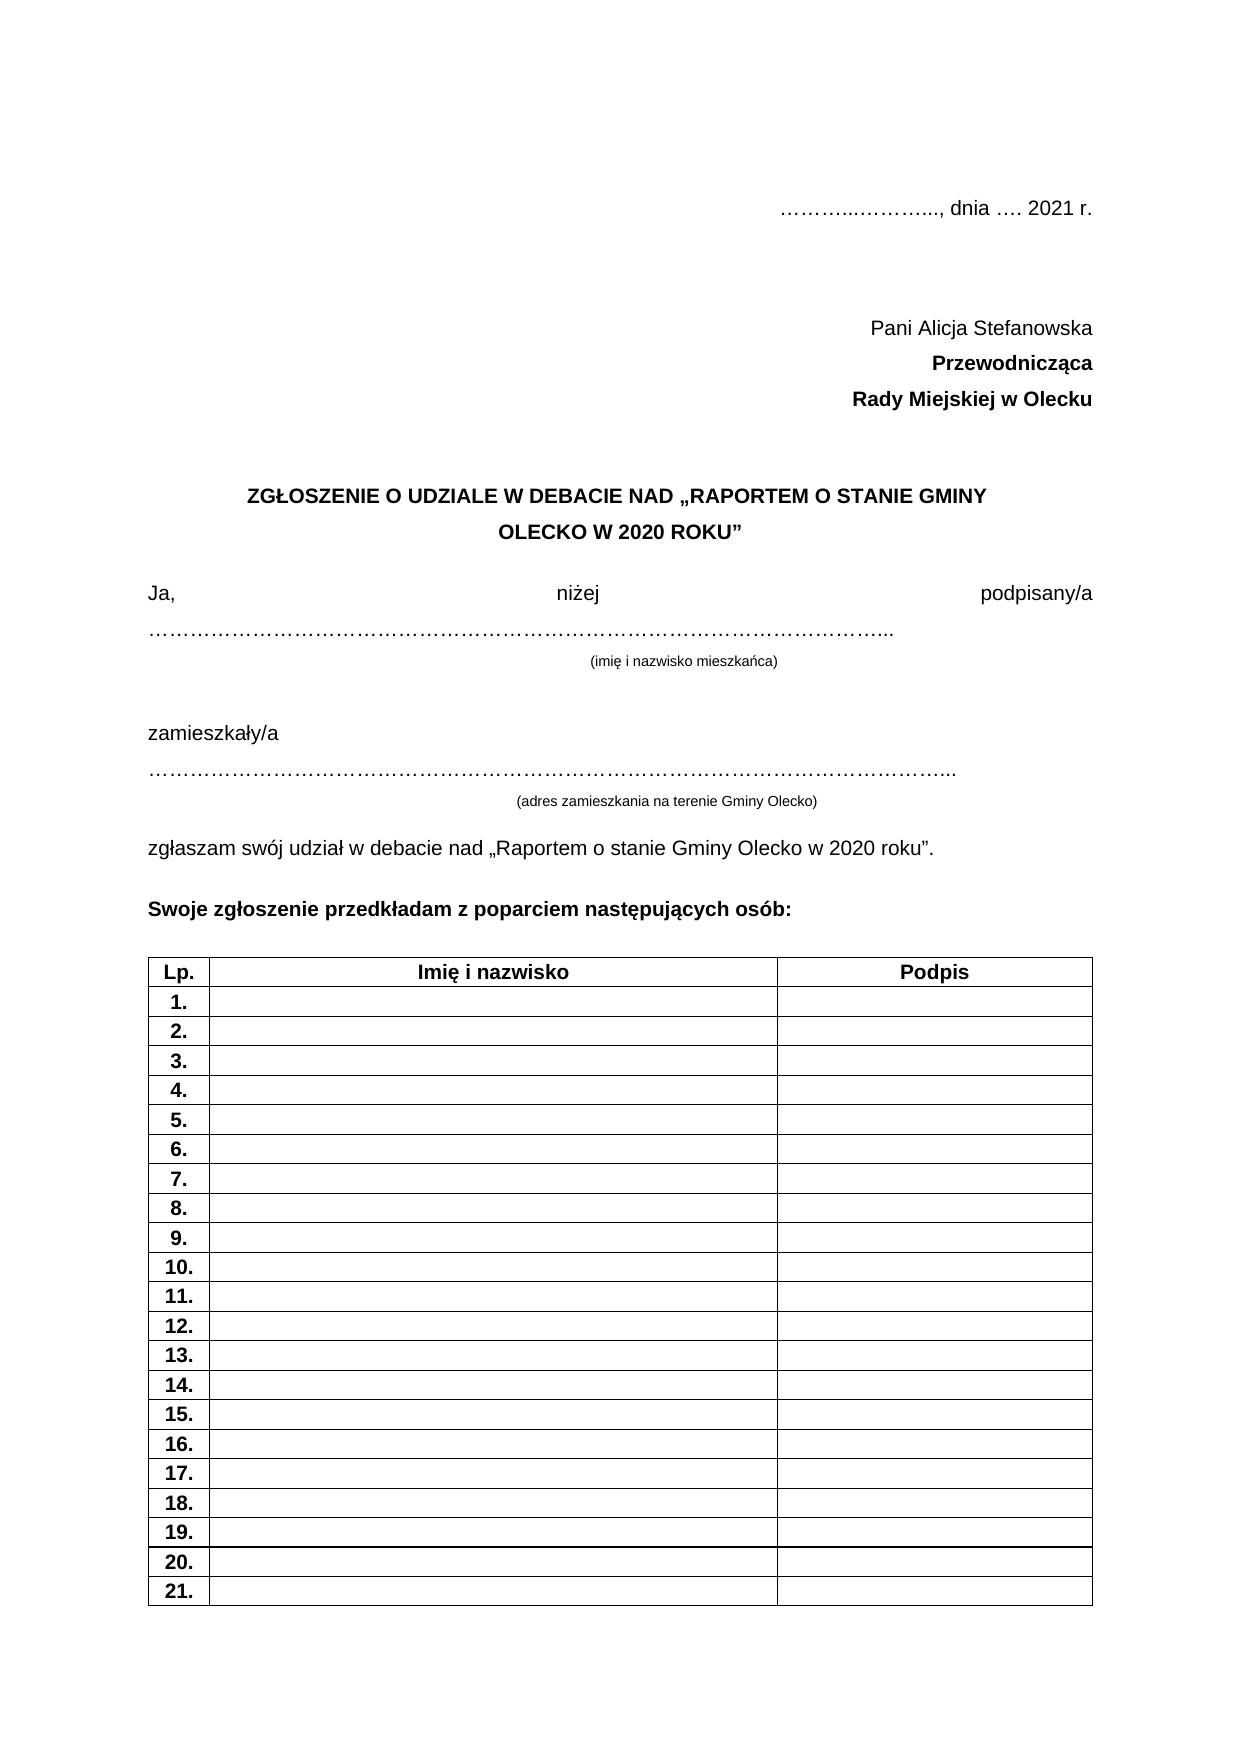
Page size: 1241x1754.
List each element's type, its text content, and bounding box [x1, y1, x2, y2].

text (adres zamieszkania na terenie Gminy Olecko) [443, 793, 1093, 822]
text Ja, niżej podpisany/a ……………………………………………………………………………………………... [148, 581, 1093, 641]
table_cell 7. [149, 1164, 209, 1193]
table_cell [778, 1164, 1092, 1193]
table_cell [210, 987, 777, 1016]
table_header Imię i nazwisko [210, 958, 777, 986]
table_cell [210, 1046, 777, 1075]
table_cell [210, 1253, 777, 1281]
table_cell 19. [149, 1518, 209, 1546]
table_cell [210, 1312, 777, 1340]
table_cell [778, 1459, 1092, 1487]
table_cell 12. [149, 1312, 209, 1340]
table_cell [210, 1577, 777, 1605]
table_cell [778, 1430, 1092, 1458]
table_cell [778, 1046, 1092, 1075]
table_cell [778, 1135, 1092, 1163]
table_cell [778, 1194, 1092, 1222]
table_cell [210, 1459, 777, 1487]
table_header Lp. [149, 958, 209, 986]
table_cell 2. [149, 1017, 209, 1045]
table_cell 8. [149, 1194, 209, 1222]
table_cell [210, 1017, 777, 1045]
table_cell [778, 1282, 1092, 1311]
table_cell [778, 1518, 1092, 1546]
table_cell [210, 1282, 777, 1311]
table_cell 3. [149, 1046, 209, 1075]
table_cell [778, 1312, 1092, 1340]
text ………...………..., dnia …. 2021 r. [148, 196, 1093, 219]
table_cell [778, 1076, 1092, 1104]
table_cell [778, 1548, 1092, 1576]
table_cell 18. [149, 1489, 209, 1517]
table_cell [210, 1105, 777, 1134]
table_cell [210, 1135, 777, 1163]
table_cell 20. [149, 1548, 209, 1576]
table_cell [210, 1400, 777, 1428]
table_cell [210, 1223, 777, 1252]
table_cell 14. [149, 1371, 209, 1399]
table_cell 6. [149, 1135, 209, 1163]
table_cell [210, 1371, 777, 1399]
table_cell 15. [149, 1400, 209, 1428]
table_cell [778, 1400, 1092, 1428]
text Swoje zgłoszenie przedkładam z poparciem następujących osób: [148, 897, 1093, 921]
table_cell [210, 1489, 777, 1517]
text zgłaszam swój udział w debacie nad „Raportem o stanie Gminy Olecko w 2020 roku”. [148, 836, 1093, 860]
table_cell [778, 1371, 1092, 1399]
table_cell [210, 1518, 777, 1546]
table_cell [778, 1577, 1092, 1605]
table_header Podpis [778, 958, 1092, 986]
table_cell [778, 1489, 1092, 1517]
table_cell [778, 1341, 1092, 1369]
text zamieszkały/a ……………………………………………………………………………………………………... [148, 721, 1093, 781]
text (imię i nazwisko mieszkańca) [516, 653, 1093, 682]
table_cell [778, 987, 1092, 1016]
table_cell 21. [149, 1577, 209, 1605]
table_cell 17. [149, 1459, 209, 1487]
table_cell [210, 1341, 777, 1369]
table_cell 1. [149, 987, 209, 1016]
table_cell 5. [149, 1105, 209, 1134]
table_cell 4. [149, 1076, 209, 1104]
text ZGŁOSZENIE O UDZIALE W DEBACIE NAD „RAPORTEM O STANIE GMINY OLECKO W 2020 ROKU” [148, 484, 1093, 544]
table_cell [210, 1164, 777, 1193]
table_cell 10. [149, 1253, 209, 1281]
table_cell 9. [149, 1223, 209, 1252]
table_cell 16. [149, 1430, 209, 1458]
table_cell [210, 1430, 777, 1458]
table_cell [210, 1548, 777, 1576]
text Przewodnicząca Rady Miejskiej w Olecku [781, 351, 1093, 411]
table_cell [210, 1194, 777, 1222]
table_cell [778, 1253, 1092, 1281]
table_cell [778, 1105, 1092, 1134]
table_cell 11. [149, 1282, 209, 1311]
table_cell [210, 1076, 777, 1104]
table_cell [778, 1223, 1092, 1252]
text Pani Alicja Stefanowska [694, 315, 1093, 339]
table_cell [778, 1017, 1092, 1045]
table_cell 13. [149, 1341, 209, 1369]
